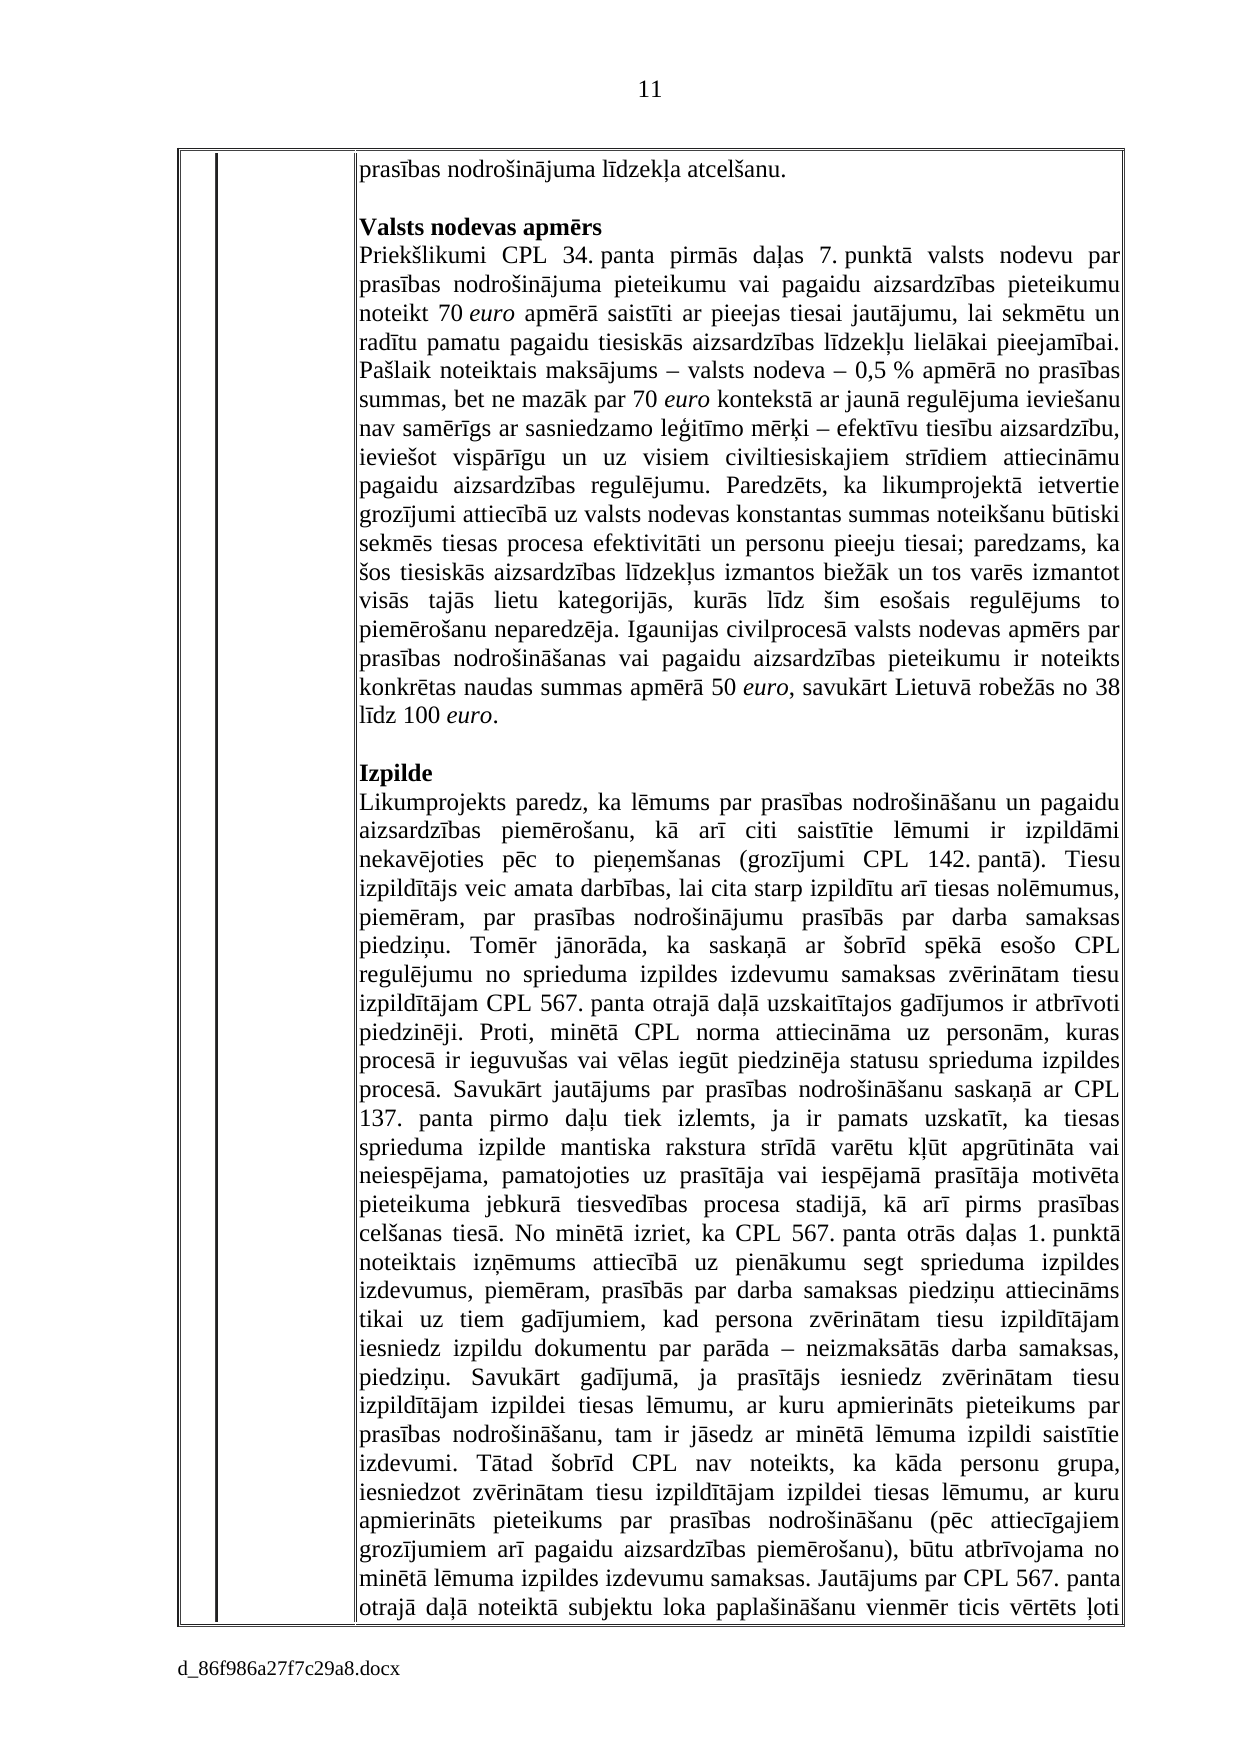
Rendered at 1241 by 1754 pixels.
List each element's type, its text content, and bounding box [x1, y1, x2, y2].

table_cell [356, 151, 1122, 1623]
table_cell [216, 151, 356, 1623]
table_cell 2. [181, 151, 216, 1623]
